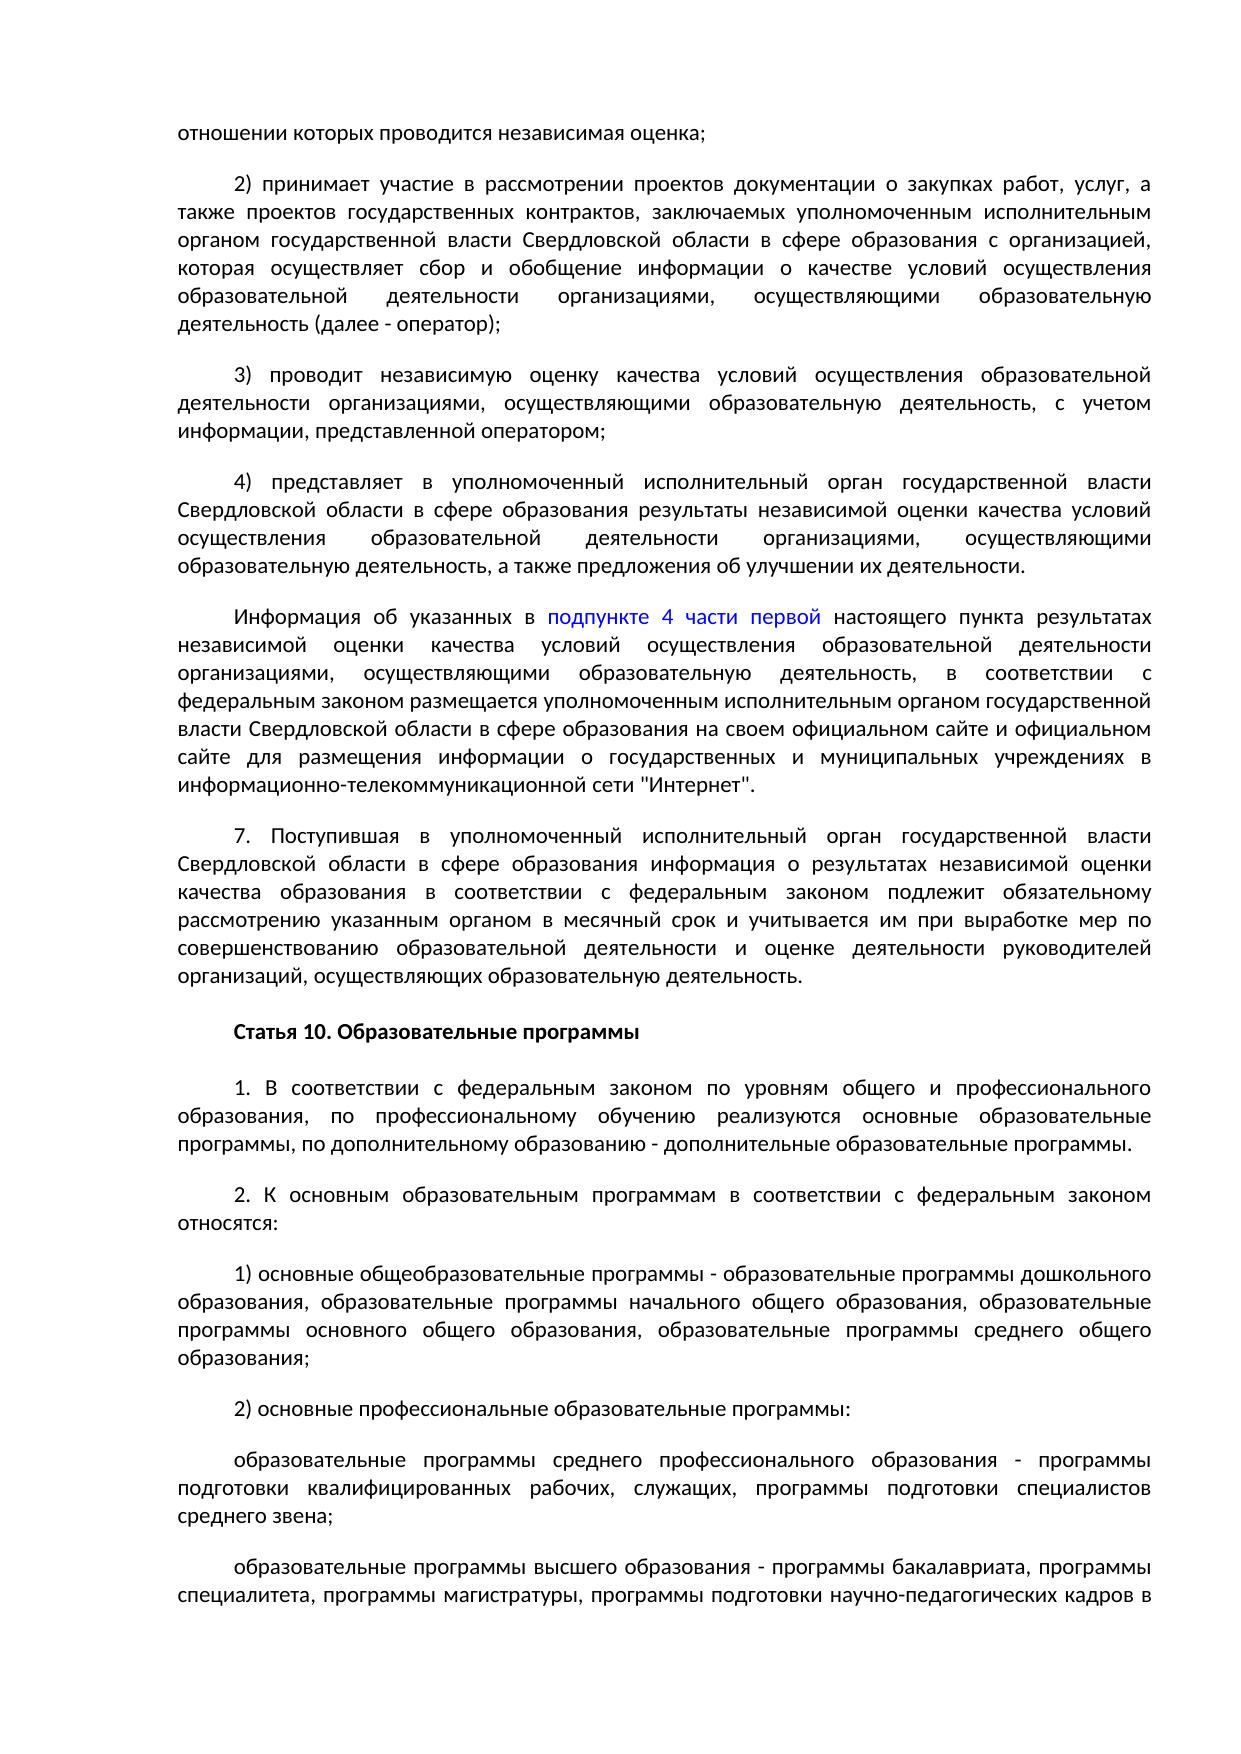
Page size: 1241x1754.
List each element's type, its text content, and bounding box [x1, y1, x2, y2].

text 2) принимает участие в рассмотрении проектов документации о закупках работ, услуг, а также проектов государственных контрактов, заключаемых уполномоченным исполнительным органом государственной власти Свердловской области в сфере образования с организацией, которая осуществляет сбор и обобщение информации о качестве условий осуществления образовательной деятельности организациями, осуществляющими образовательную деятельность (далее - оператор); [177, 169, 1152, 337]
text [177, 1552, 1152, 1608]
text 4) представляет в уполномоченный исполнительный орган государственной власти Свердловской области в сфере образования результаты независимой оценки качества условий осуществления образовательной деятельности организациями, осуществляющими образовательную деятельность, а также предложения об улучшении их деятельности. [177, 467, 1152, 579]
text 1. В соответствии с федеральным законом по уровням общего и профессионального образования, по профессиональному обучению реализуются основные образовательные программы, по дополнительному образованию - дополнительные образовательные программы. [177, 1073, 1152, 1157]
text Информация об указанных в подпункте 4 части первой настоящего пункта результатах независимой оценки качества условий осуществления образовательной деятельности организациями, осуществляющими образовательную деятельность, в соответствии с федеральным законом размещается уполномоченным исполнительным органом государственной власти Свердловской области в сфере образования на своем официальном сайте и официальном сайте для размещения информации о государственных и муниципальных учреждениях в информационно-телекоммуникационной сети "Интернет". [177, 602, 1152, 798]
title Статья 10. Образовательные программы [177, 1017, 1152, 1045]
text 1) основные общеобразовательные программы - образовательные программы дошкольного образования, образовательные программы начального общего образования, образовательные программы основного общего образования, образовательные программы среднего общего образования; [177, 1259, 1152, 1371]
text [177, 118, 1152, 146]
text 2. К основным образовательным программам в соответствии с федеральным законом относятся: [177, 1180, 1152, 1236]
text 2) основные профессиональные образовательные программы: [177, 1394, 1152, 1422]
text образовательные программы среднего профессионального образования - программы подготовки квалифицированных рабочих, служащих, программы подготовки специалистов среднего звена; [177, 1445, 1152, 1529]
text 3) проводит независимую оценку качества условий осуществления образовательной деятельности организациями, осуществляющими образовательную деятельность, с учетом информации, представленной оператором; [177, 360, 1152, 444]
text 7. Поступившая в уполномоченный исполнительный орган государственной власти Свердловской области в сфере образования информация о результатах независимой оценки качества образования в соответствии с федеральным законом подлежит обязательному рассмотрению указанным органом в месячный срок и учитывается им при выработке мер по совершенствованию образовательной деятельности и оценке деятельности руководителей организаций, осуществляющих образовательную деятельность. [177, 821, 1152, 989]
